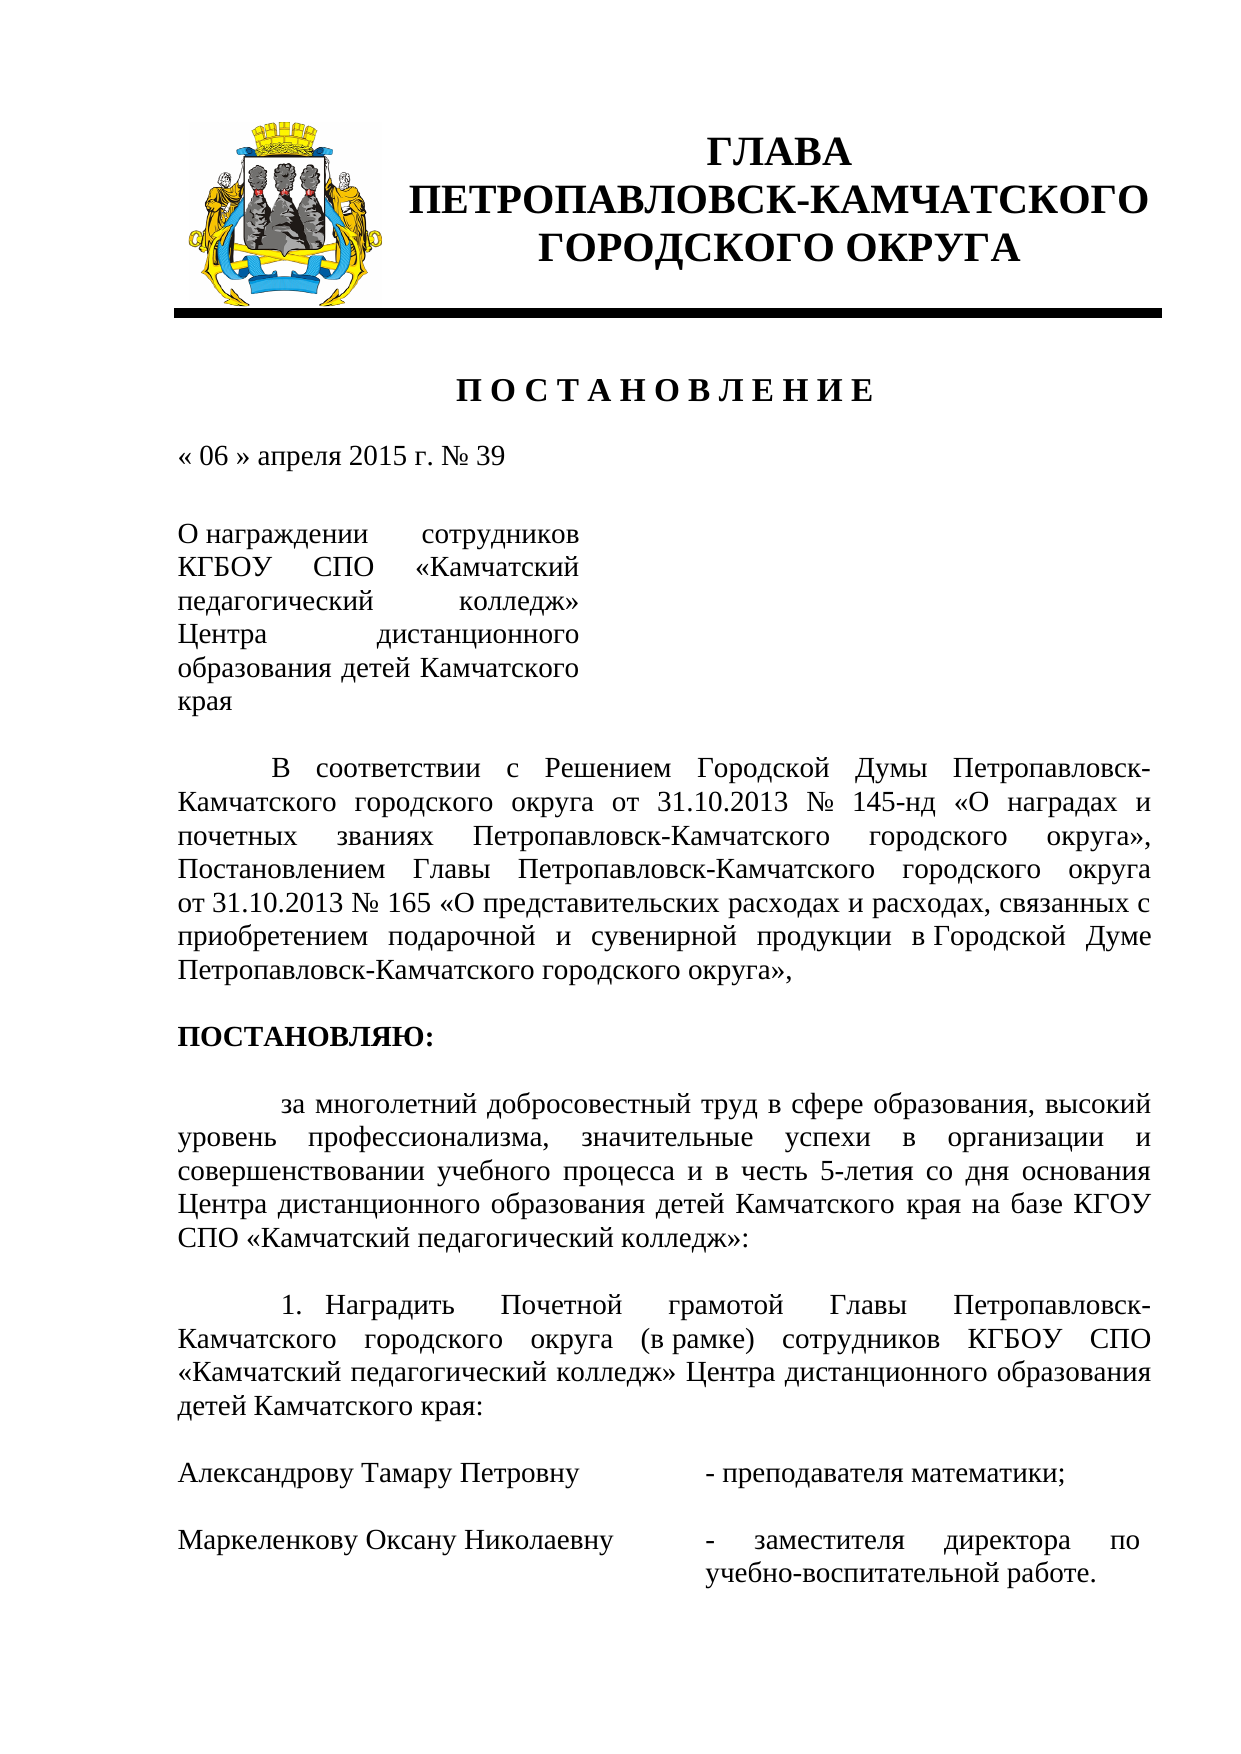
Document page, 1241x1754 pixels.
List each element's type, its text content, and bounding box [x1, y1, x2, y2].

text П О С Т А Н О В Л Е Н И Е [177, 371, 1152, 409]
table_cell О награждении сотрудников КГБОУ СПО «Камчатский педагогический колледж» Центра дистанционного образования детей Камчатского края [166, 482, 591, 717]
table_cell Маркеленкову Оксану Николаевну [166, 1522, 694, 1589]
table_cell [177, 308, 1163, 342]
subtitle за многолетний добросовестный труд в сфере образования, высокий уровень профессионализма, значительные успехи в организации и совершенствовании учебного процесса и в честь 5-летия со дня основания Центра дистанционного образования детей Камчатского края на базе КГОУ СПО «Камчатский педагогический колледж»: [177, 1086, 1152, 1254]
picture [188, 122, 383, 308]
table_header [177, 111, 395, 308]
text ПОСТАНОВЛЯЮ: [177, 1019, 1152, 1052]
table_cell - заместителя директора по учебно-воспитательной работе. [694, 1522, 1152, 1589]
text В соответствии с Решением Городской Думы Петропавловск-Камчатского городского округа от 31.10.2013 № 145-нд «О наградах и почетных званиях Петропавловск-Камчатского городского округа», Постановлением Главы Петропавловск-Камчатского городского округа от 31.10.2013 № 165 «О представительских расходах и расходах, связанных с приобретением подарочной и сувенирной продукции в Городской Думе Петропавловск-Камчатского городского округа», [177, 751, 1152, 985]
table_header Александрову Тамару Петровну [166, 1455, 694, 1522]
table_header « 06 » апреля 2015 г. № 39 [166, 438, 591, 482]
subtitle Наградить Почетной грамотой Главы Петропавловск-Камчатского городского округа (в рамке) сотрудников КГБОУ СПО «Камчатский педагогический колледж» Центра дистанционного образования детей Камчатского края: [177, 1287, 1152, 1421]
table_header ГЛАВА ПЕТРОПАВЛОВСК-КАМЧАТСКОГО ГОРОДСКОГО ОКРУГА [395, 111, 1163, 308]
table_header - преподавателя математики; [694, 1455, 1152, 1522]
